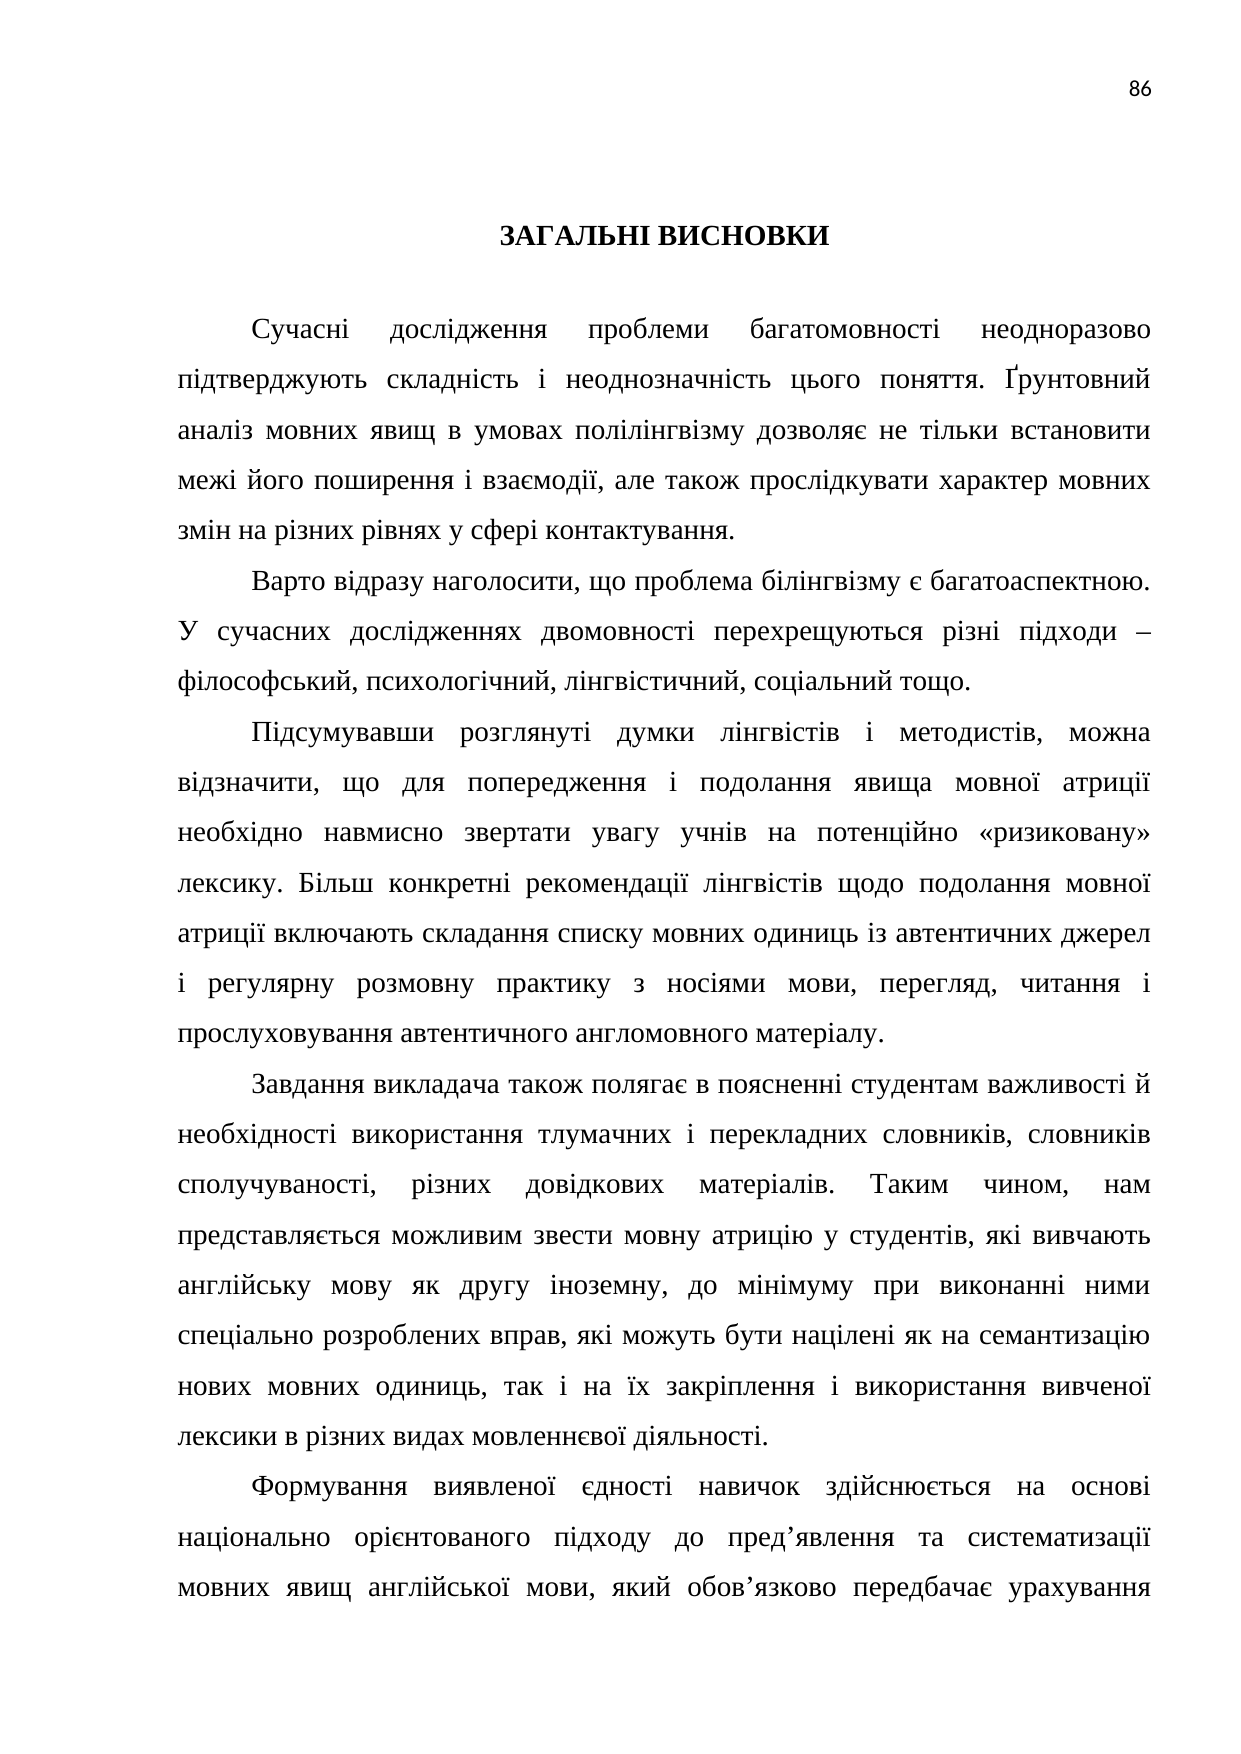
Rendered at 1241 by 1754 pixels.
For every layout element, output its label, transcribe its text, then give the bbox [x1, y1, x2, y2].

subtitle ЗАГАЛЬНІ ВИСНОВКИ [177, 218, 1152, 252]
text Сучасні дослідження проблеми багатомовності неодноразово підтверджують складність і неоднозначність цього поняття. Ґрунтовний аналіз мовних явищ в умовах полілінгвізму дозволяє не тільки встановити межі його поширення і взаємодії, але також прослідкувати характер мовних змін на різних рівнях у сфері контактування. [177, 311, 1152, 546]
text Завдання викладача також полягає в поясненні студентам важливості й необхідності використання тлумачних і перекладних словників, словників сполучуваності, різних довідкових матеріалів. Таким чином, нам представляється можливим звести мовну атрицію у студентів, які вивчають англійську мову як другу іноземну, до мінімуму при виконанні ними спеціально розроблених вправ, які можуть бути націлені як на семантизацію нових мовних одиниць, так і на їх закріплення і використання вивченої лексики в різних видах мовленнєвої діяльності. [177, 1066, 1152, 1452]
text Варто відразу наголосити, що проблема білінгвізму є багатоаспектною. У сучасних дослідженнях двомовності перехрещуються різні підходи – філософський, психологічний, лінгвістичний, соціальний тощо. [177, 563, 1152, 697]
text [177, 1468, 1152, 1603]
text Підсумувавши розглянуті думки лінгвістів і методистів, можна відзначити, що для попередження і подолання явища мовної атриції необхідно навмисно звертати увагу учнів на потенційно «ризиковану» лексику. Більш конкретні рекомендації лінгвістів щодо подолання мовної атриції включають складання списку мовних одиниць із автентичних джерел і регулярну розмовну практику з носіями мови, перегляд, читання і прослуховування автентичного англомовного матеріалу. [177, 714, 1152, 1049]
